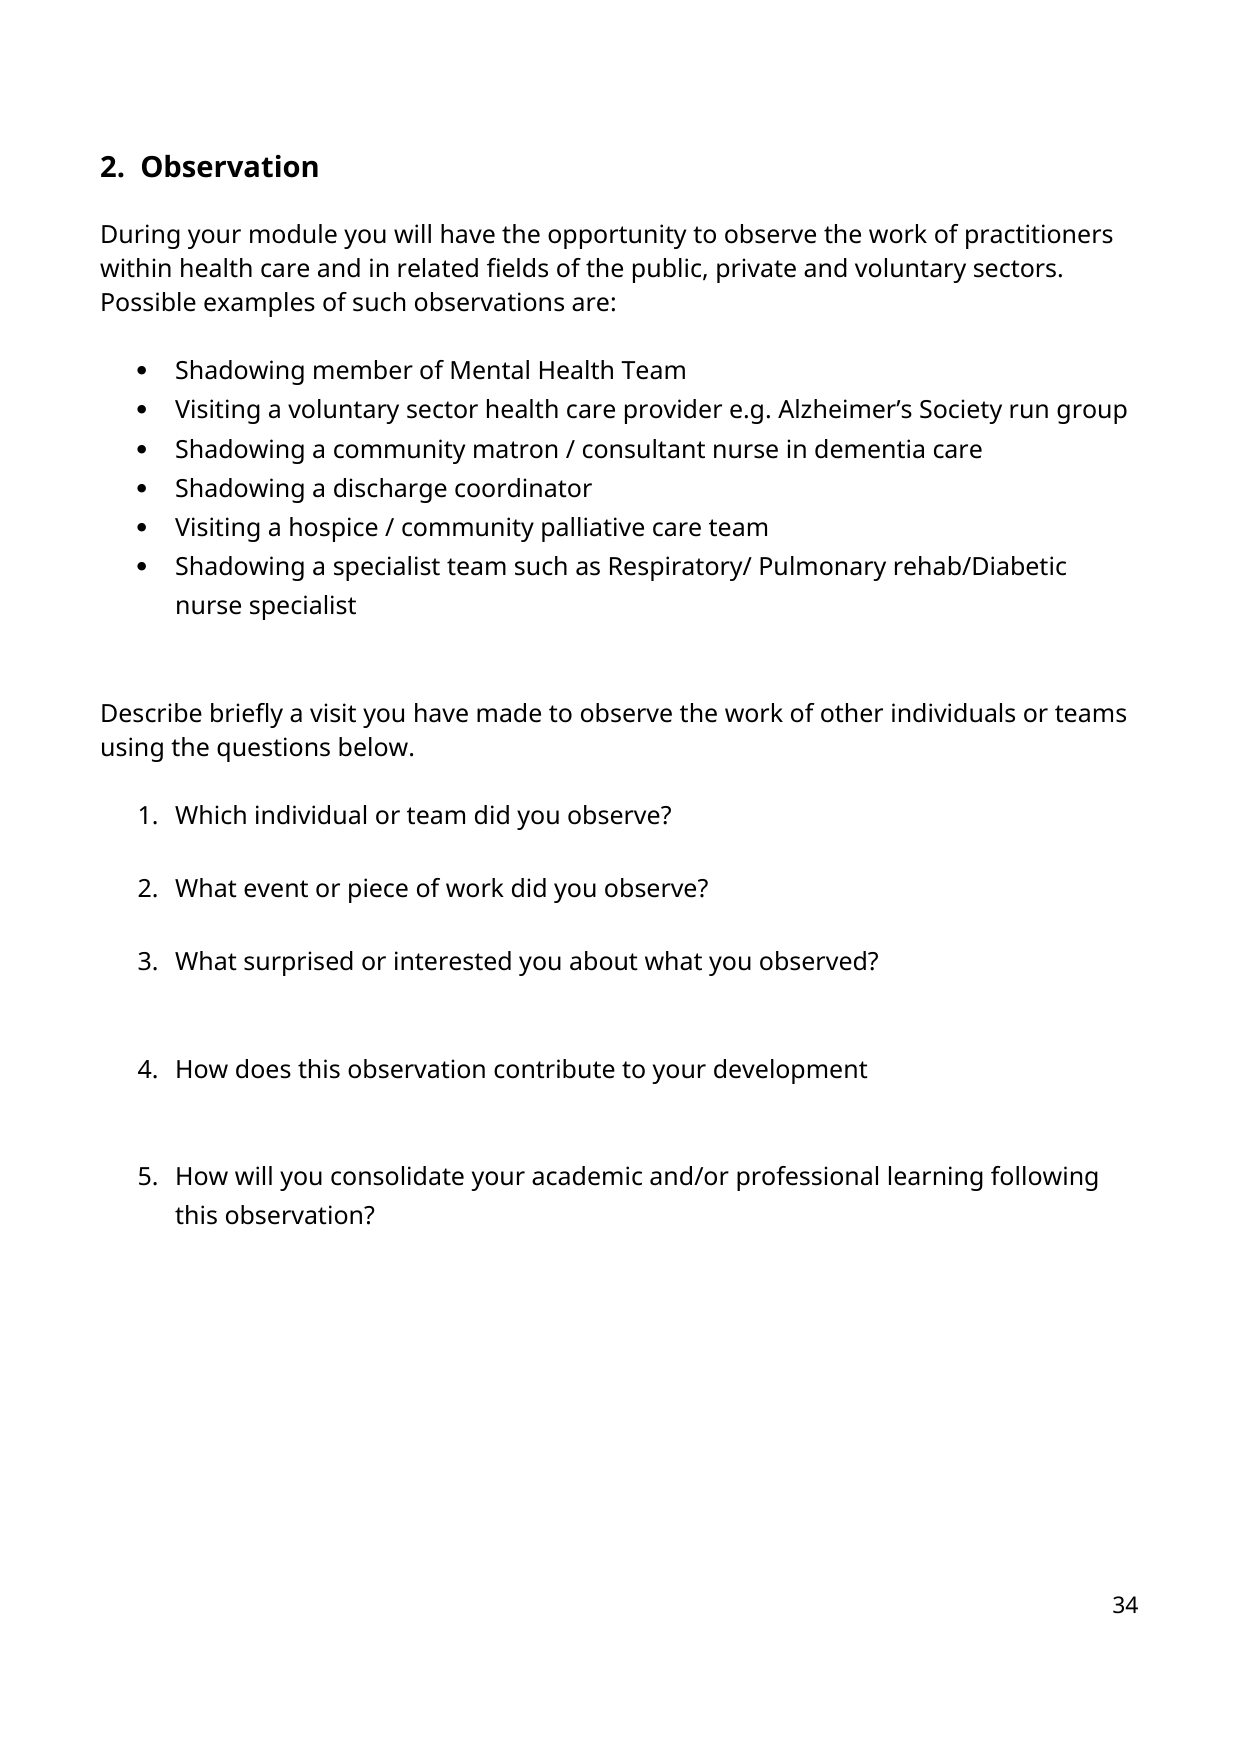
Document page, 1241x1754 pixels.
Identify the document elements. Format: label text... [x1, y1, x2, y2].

list Which individual or team did you observe? [137, 797, 1138, 832]
list How will you consolidate your academic and/or professional learning following this observation? [137, 1158, 1138, 1232]
list How does this observation contribute to your development [137, 1051, 1138, 1085]
text During your module you will have the opportunity to observe the work of practitioners within health care and in related fields of the public, private and voluntary sectors. Possible examples of such observations are: [100, 217, 1138, 319]
list What surprised or interested you about what you observed? [137, 944, 1138, 978]
list Shadowing a specialist team such as Respiratory/ Pulmonary rehab/Diabetic nurse specialist [137, 549, 1138, 622]
list What event or piece of work did you observe? [137, 871, 1138, 905]
list Shadowing a discharge coordinator [137, 471, 1138, 504]
list Shadowing a community matron / consultant nurse in dementia care [137, 431, 1138, 465]
list Visiting a voluntary sector health care provider e.g. Alzheimer’s Society run group [137, 392, 1138, 426]
list Visiting a hospice / community palliative care team [137, 510, 1138, 544]
text 2. Observation [100, 146, 1138, 186]
text Describe briefly a visit you have made to observe the work of other individuals or teams using the questions below. [100, 695, 1138, 763]
list Shadowing member of Mental Health Team [137, 353, 1138, 387]
